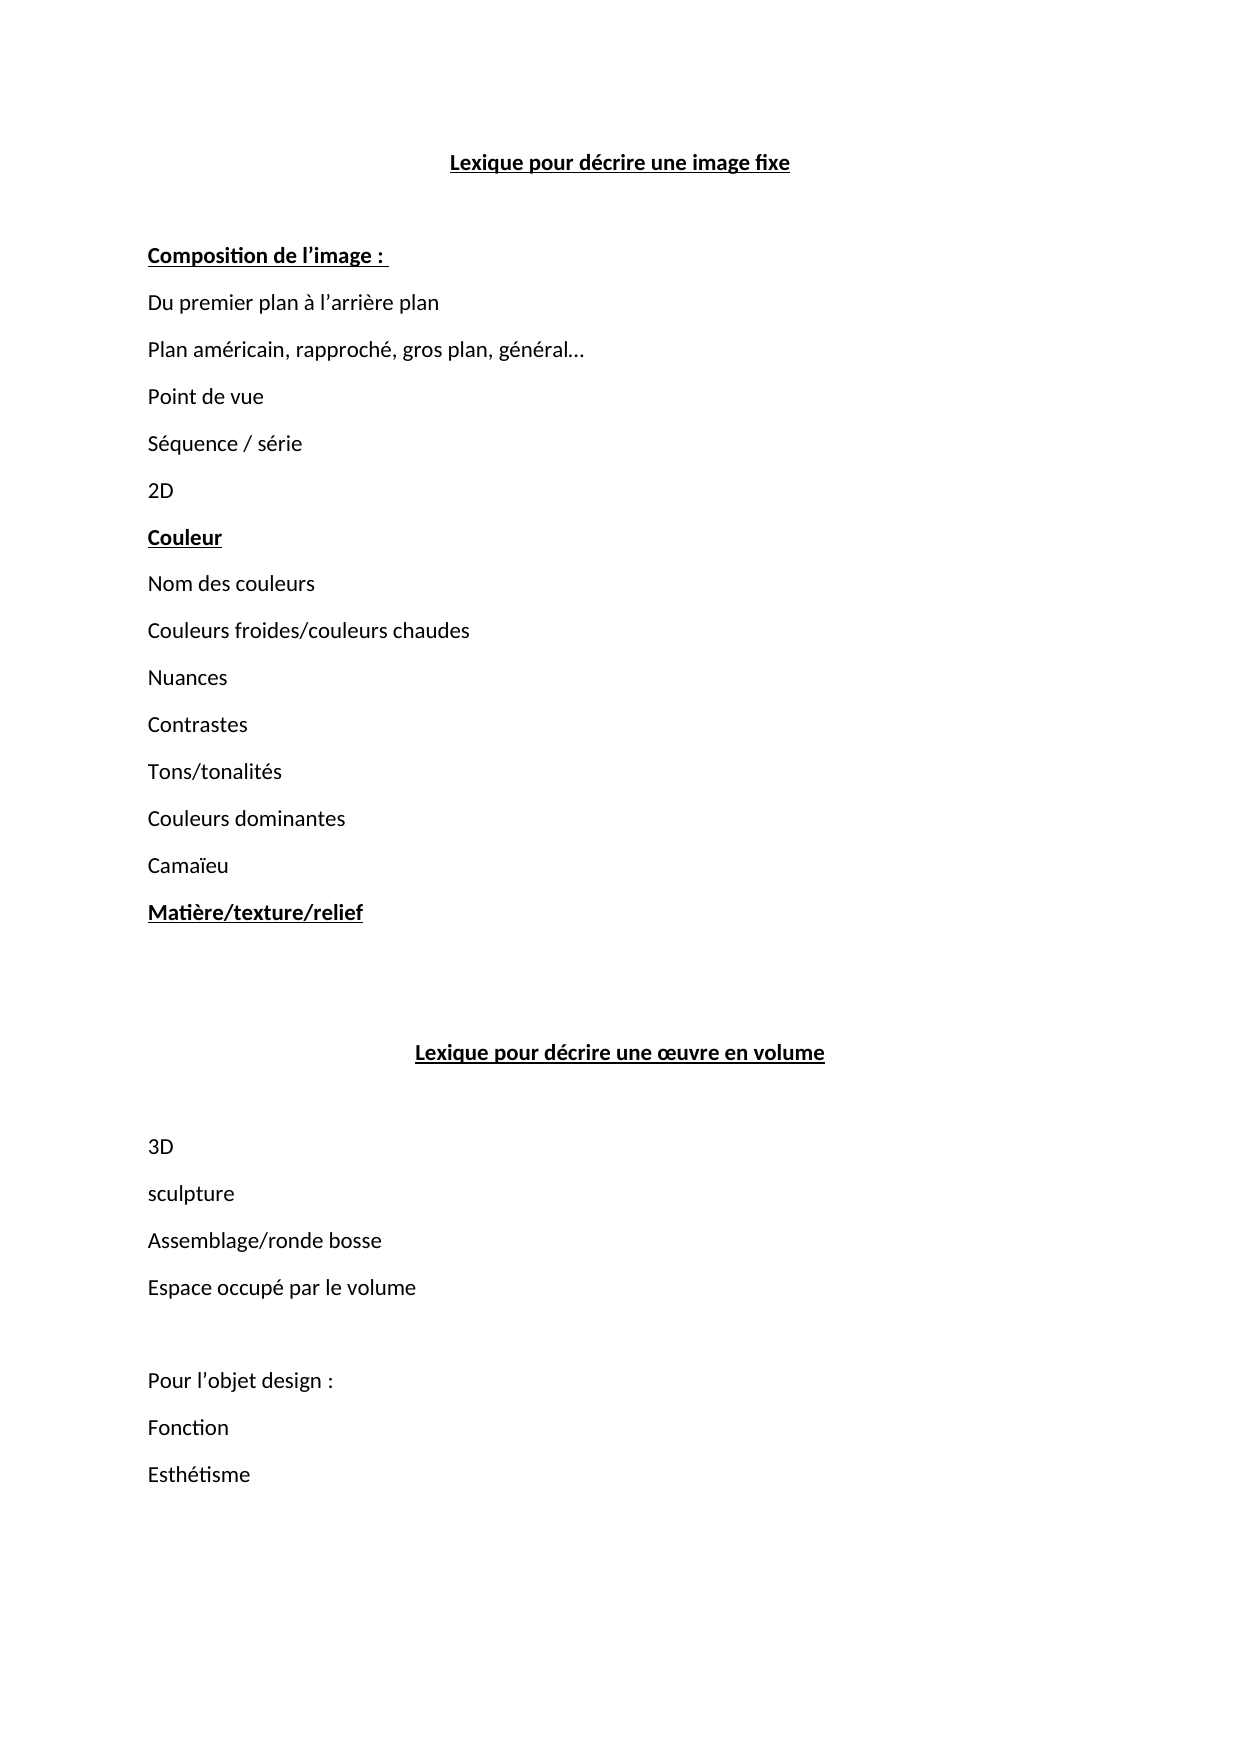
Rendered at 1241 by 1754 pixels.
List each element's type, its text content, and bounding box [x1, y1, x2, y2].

text Plan américain, rapproché, gros plan, général… [148, 335, 1093, 363]
text Assemblage/ronde bosse [148, 1226, 1093, 1254]
text Lexique pour décrire une œuvre en volume [148, 1038, 1093, 1066]
text Couleur [148, 523, 1093, 551]
text Camaïeu [148, 851, 1093, 879]
text Contrastes [148, 710, 1093, 738]
text Composition de l’image : [148, 241, 1093, 269]
text 2D [148, 476, 1093, 504]
text 3D [148, 1132, 1093, 1160]
text Point de vue [148, 382, 1093, 410]
text sculpture [148, 1179, 1093, 1207]
text Espace occupé par le volume [148, 1273, 1093, 1301]
text Matière/texture/relief [148, 898, 1093, 926]
text Lexique pour décrire une image fixe [148, 148, 1093, 176]
text Du premier plan à l’arrière plan [148, 288, 1093, 316]
text Nuances [148, 663, 1093, 691]
text Fonction [148, 1413, 1093, 1441]
text Pour l’objet design : [148, 1366, 1093, 1394]
text Esthétisme [148, 1460, 1093, 1488]
text Séquence / série [148, 429, 1093, 457]
text Couleurs froides/couleurs chaudes [148, 616, 1093, 644]
text Tons/tonalités [148, 757, 1093, 785]
text Couleurs dominantes [148, 804, 1093, 832]
text Nom des couleurs [148, 569, 1093, 597]
